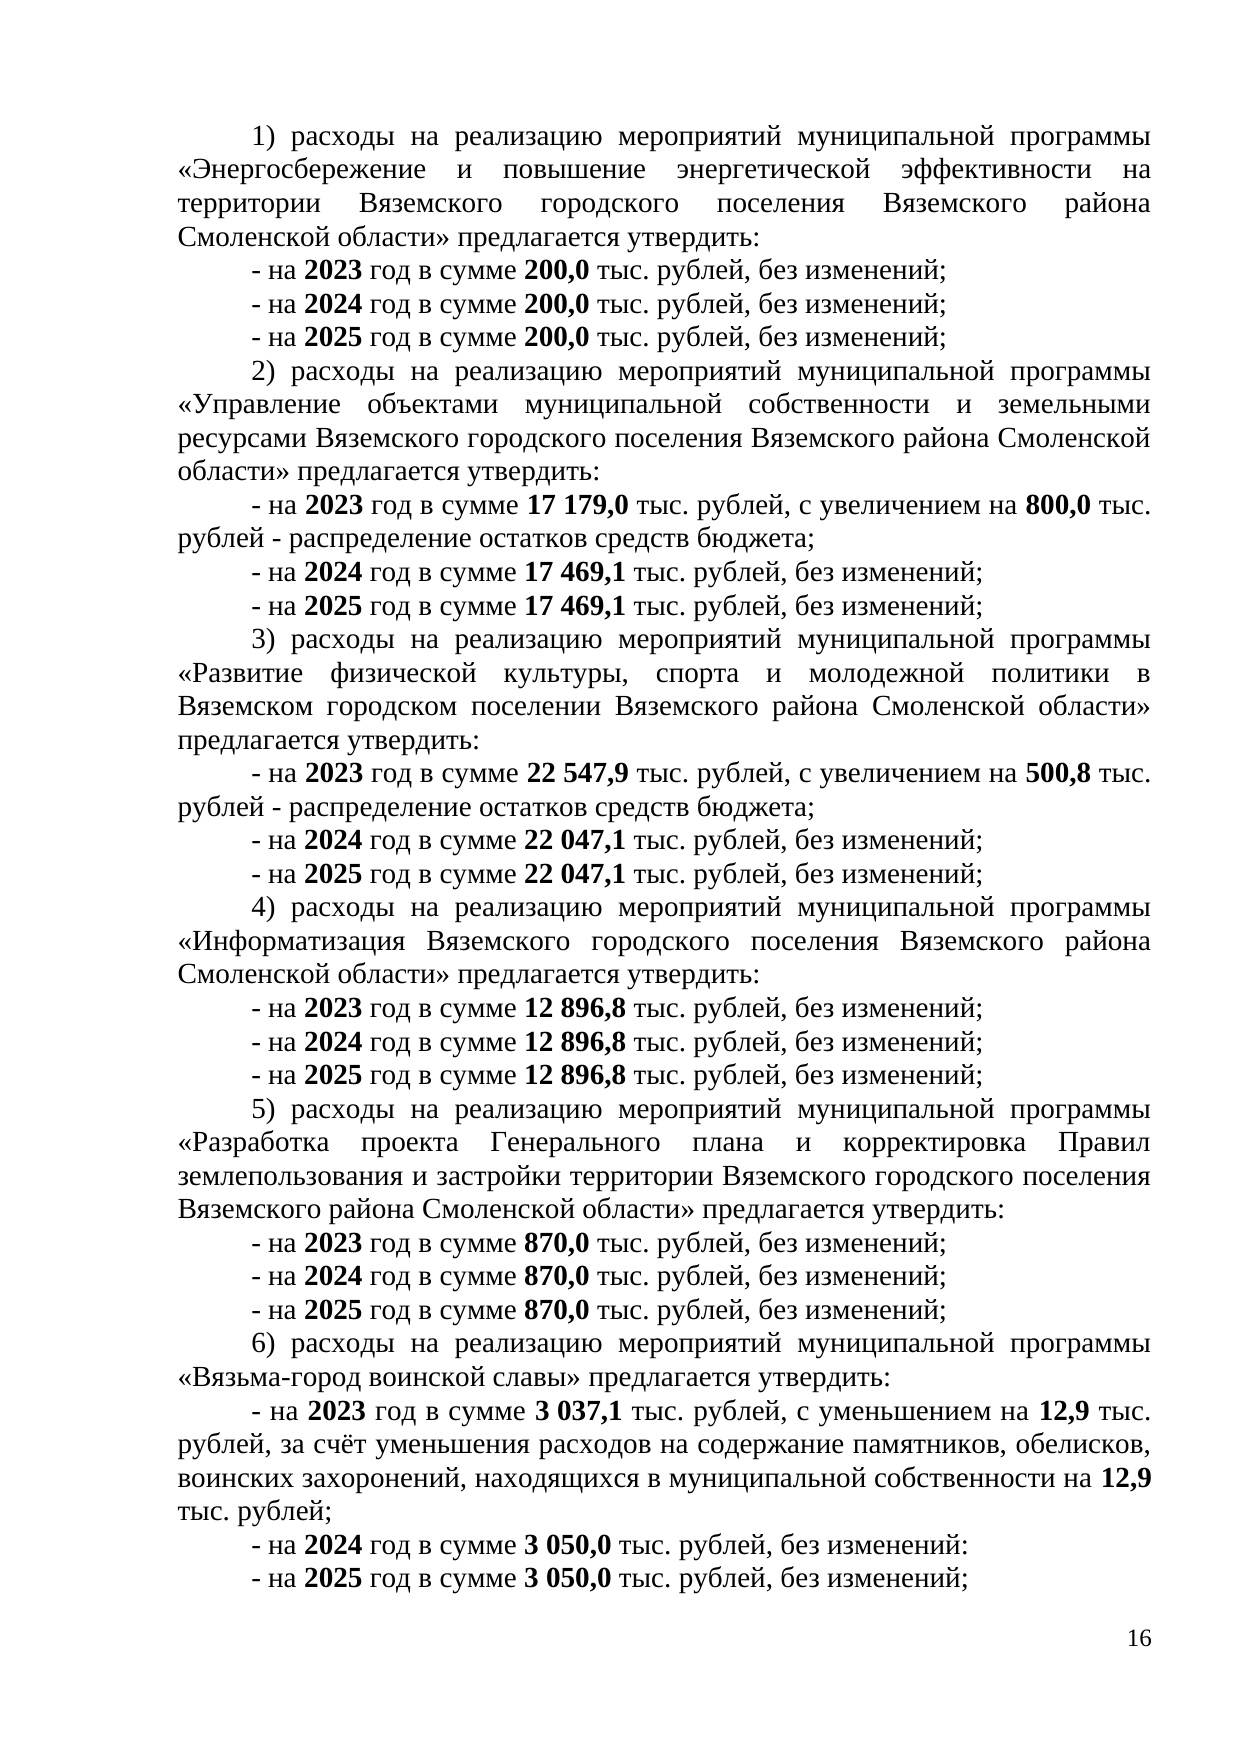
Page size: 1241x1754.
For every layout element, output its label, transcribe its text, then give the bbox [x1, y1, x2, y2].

text - на 2023 год в сумме 22 547,9 тыс. рублей, с увеличением на 500,8 тыс. рублей - распределение остатков средств бюджета; [177, 755, 1152, 822]
text - на 2023 год в сумме 12 896,8 тыс. рублей, без изменений; [177, 990, 1152, 1024]
text - на 2025 год в сумме 3 050,0 тыс. рублей, без изменений; [177, 1560, 1152, 1594]
text - на 2023 год в сумме 870,0 тыс. рублей, без изменений; [177, 1225, 1152, 1258]
text - на 2025 год в сумме 17 469,1 тыс. рублей, без изменений; [177, 588, 1152, 621]
text 4) расходы на реализацию мероприятий муниципальной программы «Информатизация Вяземского городского поселения Вяземского района Смоленской области» предлагается утвердить: [177, 889, 1152, 990]
text - на 2025 год в сумме 870,0 тыс. рублей, без изменений; [177, 1292, 1152, 1326]
text - на 2025 год в сумме 12 896,8 тыс. рублей, без изменений; [177, 1057, 1152, 1091]
text - на 2025 год в сумме 200,0 тыс. рублей, без изменений; [177, 319, 1152, 353]
text - на 2024 год в сумме 3 050,0 тыс. рублей, без изменений: [177, 1527, 1152, 1560]
text 5) расходы на реализацию мероприятий муниципальной программы «Разработка проекта Генерального плана и корректировка Правил землепользования и застройки территории Вяземского городского поселения Вяземского района Смоленской области» предлагается утвердить: [177, 1091, 1152, 1225]
text 2) расходы на реализацию мероприятий муниципальной программы «Управление объектами муниципальной собственности и земельными ресурсами Вяземского городского поселения Вяземского района Смоленской области» предлагается утвердить: [177, 353, 1152, 487]
text - на 2023 год в сумме 200,0 тыс. рублей, без изменений; [177, 252, 1152, 286]
text - на 2024 год в сумме 200,0 тыс. рублей, без изменений; [177, 286, 1152, 319]
text - на 2024 год в сумме 870,0 тыс. рублей, без изменений; [177, 1258, 1152, 1292]
text - на 2023 год в сумме 3 037,1 тыс. рублей, с уменьшением на 12,9 тыс. рублей, за счёт уменьшения расходов на содержание памятников, обелисков, воинских захоронений, находящихся в муниципальной собственности на 12,9 тыс. рублей; [177, 1393, 1152, 1527]
text - на 2024 год в сумме 22 047,1 тыс. рублей, без изменений; [177, 822, 1152, 856]
text - на 2024 год в сумме 12 896,8 тыс. рублей, без изменений; [177, 1024, 1152, 1057]
text 6) расходы на реализацию мероприятий муниципальной программы «Вязьма-город воинской славы» предлагается утвердить: [177, 1326, 1152, 1393]
text 3) расходы на реализацию мероприятий муниципальной программы «Развитие физической культуры, спорта и молодежной политики в Вяземском городском поселении Вяземского района Смоленской области» предлагается утвердить: [177, 621, 1152, 755]
text 1) расходы на реализацию мероприятий муниципальной программы «Энергосбережение и повышение энергетической эффективности на территории Вяземского городского поселения Вяземского района Смоленской области» предлагается утвердить: [177, 118, 1152, 252]
text - на 2024 год в сумме 17 469,1 тыс. рублей, без изменений; [177, 554, 1152, 588]
text - на 2025 год в сумме 22 047,1 тыс. рублей, без изменений; [177, 856, 1152, 889]
text - на 2023 год в сумме 17 179,0 тыс. рублей, с увеличением на 800,0 тыс. рублей - распределение остатков средств бюджета; [177, 487, 1152, 554]
